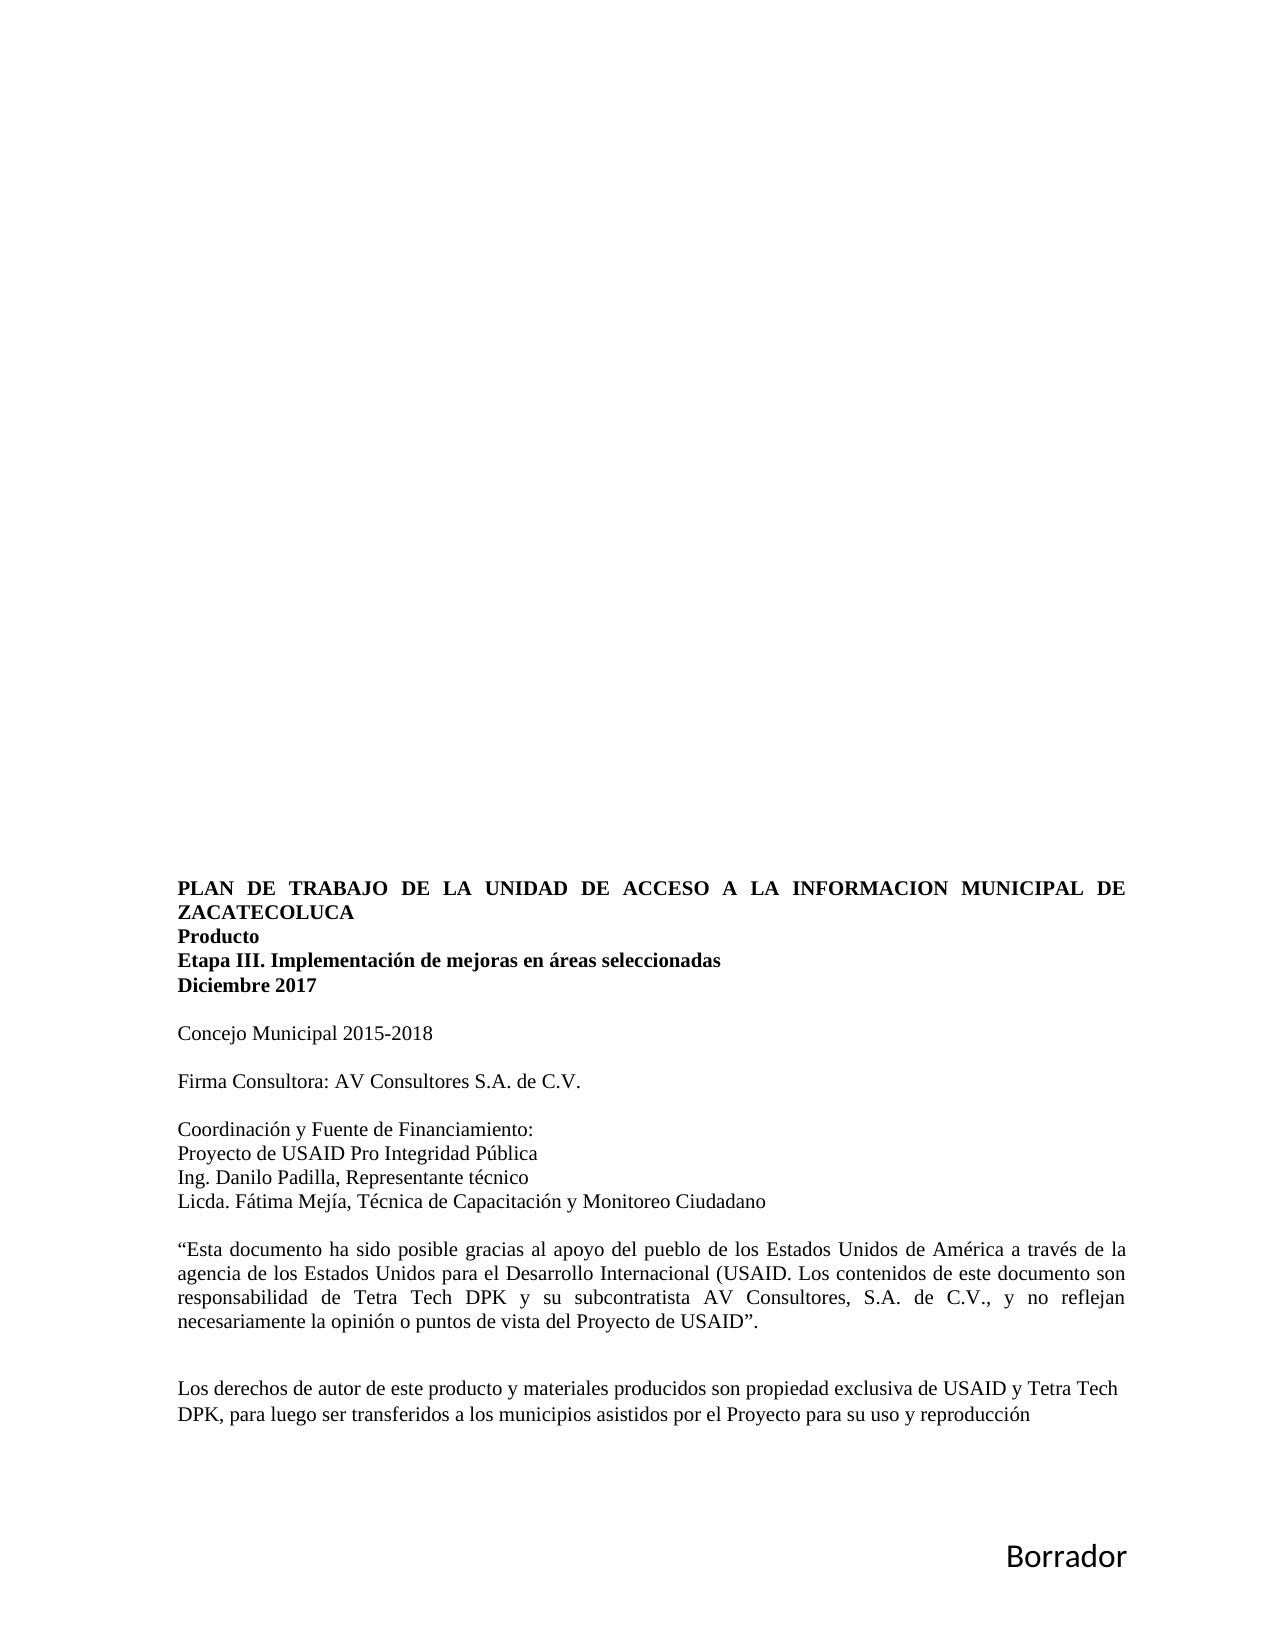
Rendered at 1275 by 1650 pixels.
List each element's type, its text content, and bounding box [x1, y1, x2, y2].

text Licda. Fátima Mejía, Técnica de Capacitación y Monitoreo Ciudadano [177, 1189, 1127, 1213]
text Concejo Municipal 2015-2018 [177, 1021, 1127, 1045]
text PLAN DE TRABAJO DE LA UNIDAD DE ACCESO A LA INFORMACION MUNICIPAL DE ZACATECOLUCA [177, 876, 1127, 924]
text Ing. Danilo Padilla, Representante técnico [177, 1165, 1127, 1189]
text Proyecto de USAID Pro Integridad Pública [177, 1141, 1127, 1165]
text Producto [177, 924, 1127, 948]
text Diciembre 2017 [177, 972, 1127, 997]
text Los derechos de autor de este producto y materiales producidos son propiedad exclusiva de USAID y Tetra Tech DPK, para luego ser transferidos a los municipios asistidos por el Proyecto para su uso y reproducción [177, 1376, 1127, 1426]
text “Esta documento ha sido posible gracias al apoyo del pueblo de los Estados Unidos de América a través de la agencia de los Estados Unidos para el Desarrollo Internacional (USAID. Los contenidos de este documento son responsabilidad de Tetra Tech DPK y su subcontratista AV Consultores, S.A. de C.V., y no reflejan necesariamente la opinión o puntos de vista del Proyecto de USAID”. [177, 1237, 1127, 1333]
text Etapa III. Implementación de mejoras en áreas seleccionadas [177, 948, 1127, 972]
text Coordinación y Fuente de Financiamiento: [177, 1117, 1127, 1141]
text Firma Consultora: AV Consultores S.A. de C.V. [177, 1069, 1127, 1093]
